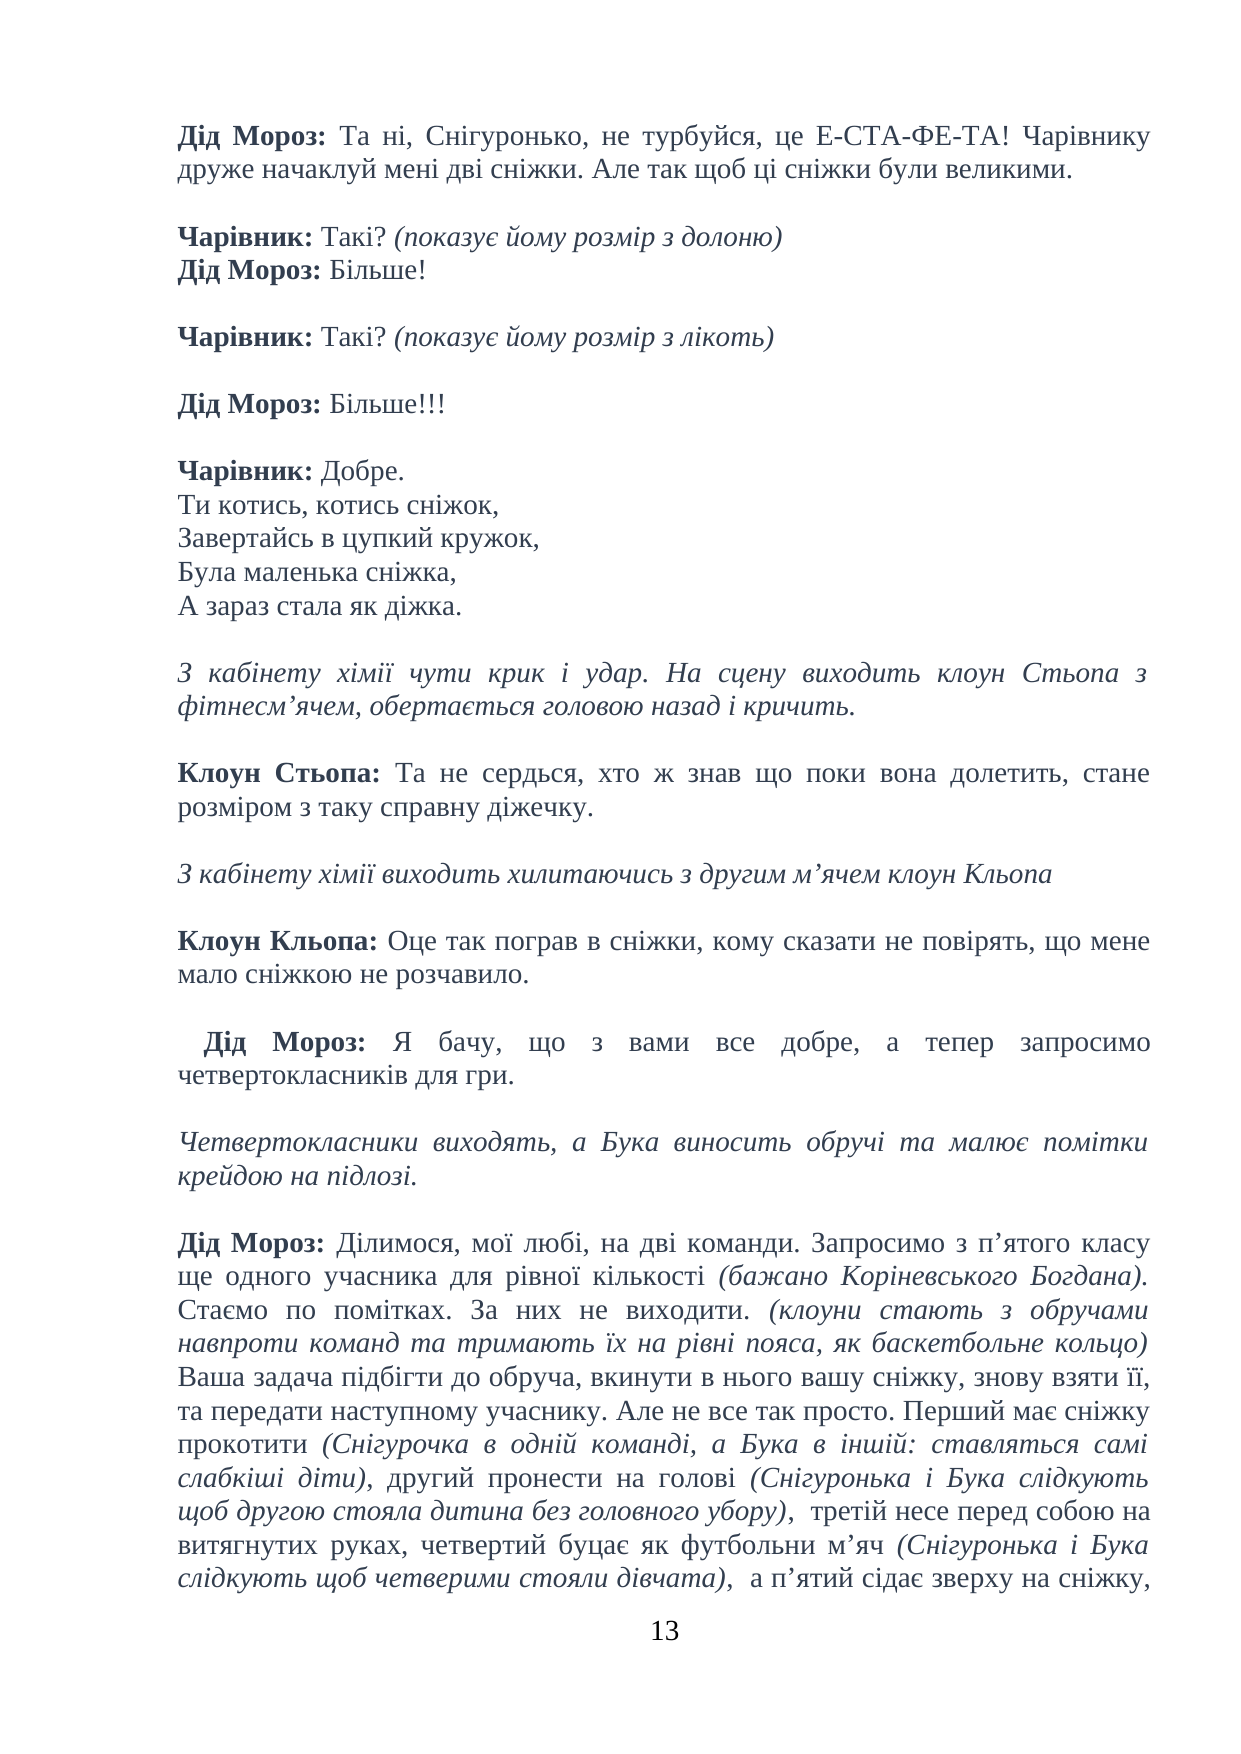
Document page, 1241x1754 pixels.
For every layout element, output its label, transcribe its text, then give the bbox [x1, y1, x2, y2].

text Клоун Стьопа: Та не сердься, хто ж знав що поки вона долетить, стане розміром з таку справну діжечку. [177, 755, 1152, 822]
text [177, 1225, 1152, 1594]
text Чарівник: Такі? (показує йому розмір з долоню) [177, 219, 1152, 252]
text Четвертокласники виходять, а Бука виносить обручі та малює помітки крейдою на підлозі. [177, 1124, 1152, 1191]
text Дід Мороз: Більше! [177, 252, 1152, 286]
text З кабінету хімії чути крик і удар. На сцену виходить клоун Стьопа з фітнесм’ячем, обертається головою назад і кричить. [177, 655, 1152, 722]
text Дід Мороз: Та ні, Снігуронько, не турбуйся, це Е-СТА-ФЕ-ТА! Чарівнику друже начаклуй мені дві сніжки. Але так щоб ці сніжки були великими. [177, 118, 1152, 185]
text Дід Мороз: Я бачу, що з вами все добре, а тепер запросимо четвертокласників для гри. [177, 1024, 1152, 1091]
text Чарівник: Добре. [177, 453, 1152, 487]
text Завертайсь в цупкий кружок, [177, 521, 1152, 554]
text Чарівник: Такі? (показує йому розмір з лікоть) [177, 319, 1152, 353]
text Клоун Кльопа: Оце так пограв в сніжки, кому сказати не повірять, що мене мало сніжкою не розчавило. [177, 923, 1152, 990]
text А зараз стала як діжка. [177, 588, 1152, 621]
text Була маленька сніжка, [177, 554, 1152, 588]
text Дід Мороз: Більше!!! [177, 386, 1152, 420]
text З кабінету хімії виходить хилитаючись з другим м’ячем клоун Кльопа [177, 856, 1152, 889]
text Ти котись, котись сніжок, [177, 487, 1152, 521]
